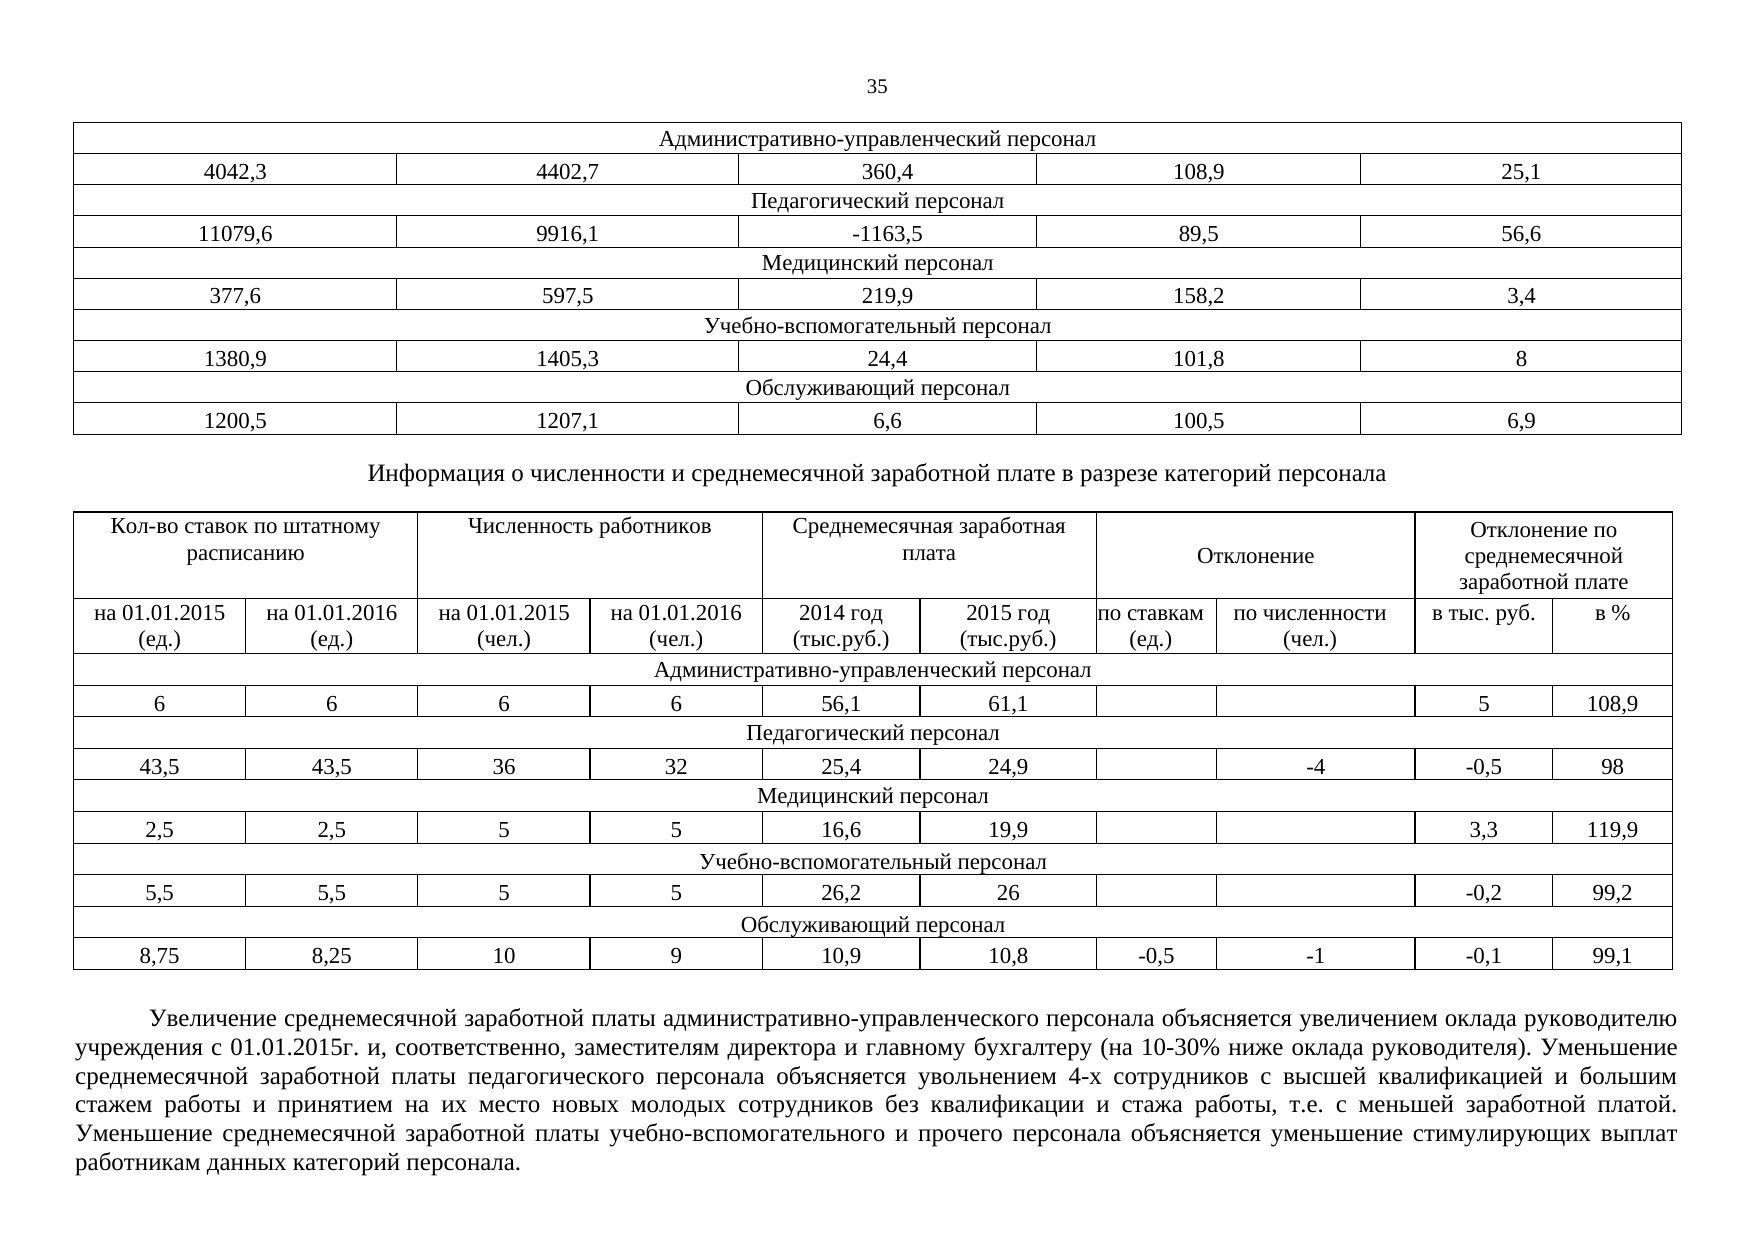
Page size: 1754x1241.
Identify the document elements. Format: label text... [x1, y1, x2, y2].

table_cell 1405,3 [397, 341, 738, 371]
table_cell по численности (чел.) [1217, 599, 1414, 653]
table_cell 16,6 [763, 812, 919, 842]
table_cell 6 [246, 686, 417, 716]
table_cell 5,5 [74, 875, 245, 906]
table_cell [1097, 812, 1216, 842]
table_cell 119,9 [1553, 812, 1672, 842]
table_cell 99,1 [1553, 938, 1672, 969]
table_cell 8,75 [74, 938, 245, 969]
table_cell Административно-управленческий персонал [74, 123, 1681, 153]
table_cell 19,9 [921, 812, 1096, 842]
table_cell Медицинский персонал [74, 780, 1672, 811]
table_cell -1163,5 [739, 216, 1036, 247]
table_cell 377,6 [74, 279, 396, 309]
table_cell [1097, 686, 1216, 716]
table_header Численность работников [418, 513, 762, 598]
table_cell 6,9 [1361, 403, 1681, 433]
table_cell 6,6 [739, 403, 1036, 433]
table_cell 6 [418, 686, 589, 716]
table_cell 56,6 [1361, 216, 1681, 247]
table_cell -4 [1217, 749, 1414, 779]
table_cell 219,9 [739, 279, 1036, 309]
table_cell Административно-управленческий персонал [74, 654, 1672, 685]
table_cell -0,2 [1416, 875, 1552, 906]
table_cell по ставкам (ед.) [1097, 599, 1216, 653]
table_cell -0,5 [1097, 938, 1216, 969]
table_cell 8 [1361, 341, 1681, 371]
table_cell 5 [591, 812, 762, 842]
table_cell 8,25 [246, 938, 417, 969]
table_cell 1380,9 [74, 341, 396, 371]
text Увеличение среднемесячной заработной платы административно-управленческого персонала объясняется увеличением оклада руководителю учреждения с 01.01.2015г. и, соответственно, заместителям директора и главному бухгалтеру (на 10-30% ниже оклада руководителя). Уменьшение среднемесячной заработной платы педагогического персонала объясняется увольнением 4-х сотрудников с высшей квалификацией и большим стажем работы и принятием на их место новых молодых сотрудников без квалификации и стажа работы, т.е. с меньшей заработной платой. Уменьшение среднемесячной заработной платы учебно-вспомогательного и прочего персонала объясняется уменьшение стимулирующих выплат работникам данных категорий персонала. [75, 1003, 1679, 1176]
table_cell 360,4 [739, 154, 1036, 184]
table_cell в % [1553, 599, 1672, 653]
table_cell 5 [418, 812, 589, 842]
table_cell 11079,6 [74, 216, 396, 247]
table_cell 597,5 [397, 279, 738, 309]
table_cell 99,2 [1553, 875, 1672, 906]
table_cell 5,5 [246, 875, 417, 906]
table_cell 36 [418, 749, 589, 779]
table_cell 24,9 [921, 749, 1096, 779]
table_cell 1200,5 [74, 403, 396, 433]
table_cell 9 [591, 938, 762, 969]
table_cell 10,9 [763, 938, 919, 969]
table_cell -0,5 [1416, 749, 1552, 779]
table_cell [1217, 686, 1414, 716]
table_cell [1097, 875, 1216, 906]
table_cell 2,5 [246, 812, 417, 842]
table_cell -0,1 [1416, 938, 1552, 969]
table_cell 25,4 [763, 749, 919, 779]
table_cell 2014 год (тыс.руб.) [763, 599, 919, 653]
table_cell -1 [1217, 938, 1414, 969]
table_cell 24,4 [739, 341, 1036, 371]
table_cell [1097, 749, 1216, 779]
table_cell 43,5 [246, 749, 417, 779]
table_cell 3,3 [1416, 812, 1552, 842]
table_cell [1217, 875, 1414, 906]
table_cell на 01.01.2016 (чел.) [591, 599, 762, 653]
table_cell 10,8 [921, 938, 1096, 969]
table_cell Учебно-вспомогательный персонал [74, 310, 1681, 340]
table_cell 32 [591, 749, 762, 779]
table_cell 61,1 [921, 686, 1096, 716]
table_cell 5 [591, 875, 762, 906]
table_cell 89,5 [1037, 216, 1360, 247]
table_cell 1207,1 [397, 403, 738, 433]
table_cell 2015 год (тыс.руб.) [921, 599, 1096, 653]
table_cell 5 [418, 875, 589, 906]
table_cell 5 [1416, 686, 1552, 716]
table_cell 3,4 [1361, 279, 1681, 309]
table_cell на 01.01.2015 (ед.) [74, 599, 245, 653]
table_cell в тыс. руб. [1416, 599, 1552, 653]
table_cell 4042,3 [74, 154, 396, 184]
table_cell на 01.01.2015 (чел.) [418, 599, 589, 653]
table_header Отклонение по среднемесячной заработной плате [1416, 513, 1672, 598]
table_cell 6 [74, 686, 245, 716]
table_cell Обслуживающий персонал [74, 372, 1681, 402]
table_cell Педагогический персонал [74, 717, 1672, 748]
table_header Кол-во ставок по штатному расписанию [74, 513, 417, 598]
table_cell 2,5 [74, 812, 245, 842]
table_cell 6 [591, 686, 762, 716]
table_cell 98 [1553, 749, 1672, 779]
table_cell 10 [418, 938, 589, 969]
table_cell 4402,7 [397, 154, 738, 184]
table_header Среднемесячная заработная плата [763, 513, 1096, 598]
table_cell [1217, 812, 1414, 842]
table_header Отклонение [1097, 513, 1414, 598]
table_cell 25,1 [1361, 154, 1681, 184]
table_cell 9916,1 [397, 216, 738, 247]
table_cell 158,2 [1037, 279, 1360, 309]
table_cell 43,5 [74, 749, 245, 779]
table_cell 108,9 [1037, 154, 1360, 184]
table_cell 26 [921, 875, 1096, 906]
table_cell Обслуживающий персонал [74, 907, 1672, 937]
table_cell 56,1 [763, 686, 919, 716]
table_cell 101,8 [1037, 341, 1360, 371]
table_cell на 01.01.2016 (ед.) [246, 599, 417, 653]
table_cell Учебно-вспомогательный персонал [74, 844, 1672, 874]
table_cell 100,5 [1037, 403, 1360, 433]
text Информация о численности и среднемесячной заработной плате в разрезе категорий персонала [75, 458, 1679, 487]
table_cell 26,2 [763, 875, 919, 906]
table_cell 108,9 [1553, 686, 1672, 716]
table_cell Педагогический персонал [74, 185, 1681, 215]
table_cell Медицинский персонал [74, 248, 1681, 278]
